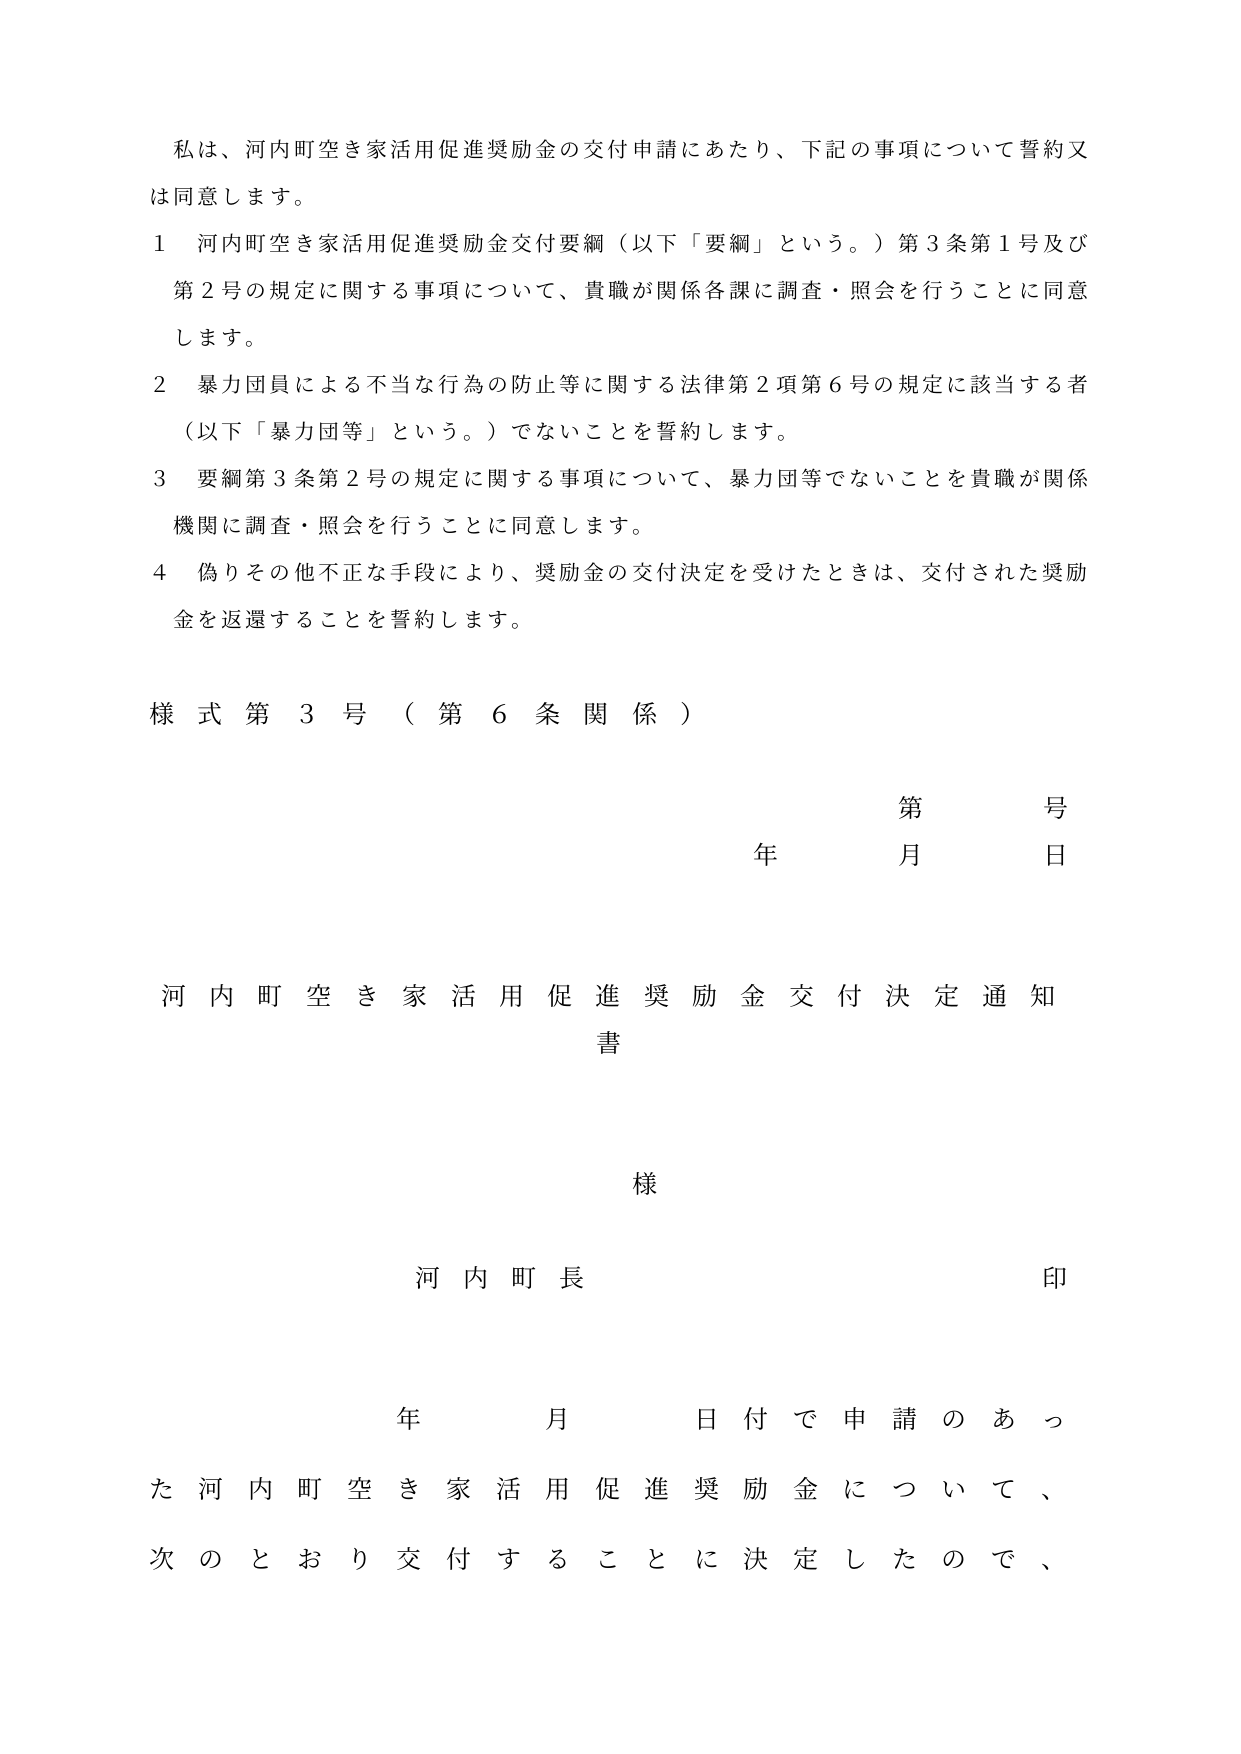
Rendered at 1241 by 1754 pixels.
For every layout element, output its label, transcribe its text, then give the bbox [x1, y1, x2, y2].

text 様式第３号（第６条関係） [149, 689, 1091, 736]
text 河内町空き家活用促進奨励金交付決定通知書 [149, 971, 1091, 1065]
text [149, 1394, 1091, 1582]
text ４ 偽りその他不正な手段により、奨励金の交付決定を受けたときは、交付された奨励金を返還することを誓約します。 [149, 548, 1091, 642]
text 様 [149, 1159, 1091, 1206]
text 河内町長 印 [149, 1253, 1091, 1300]
text 第 号 [149, 783, 1091, 830]
text ２ 暴力団員による不当な行為の防止等に関する法律第２項第６号の規定に該当する者（以下「暴力団等」という。）でないことを誓約します。 [149, 360, 1091, 454]
text 私は、河内町空き家活用促進奨励金の交付申請にあたり、下記の事項について誓約又は同意します。 [149, 125, 1091, 219]
text 年 月 日 [149, 830, 1091, 877]
text １ 河内町空き家活用促進奨励金交付要綱（以下「要綱」という。）第３条第１号及び第２号の規定に関する事項について、貴職が関係各課に調査・照会を行うことに同意します。 [149, 219, 1091, 360]
text ３ 要綱第３条第２号の規定に関する事項について、暴力団等でないことを貴職が関係機関に調査・照会を行うことに同意します。 [149, 454, 1091, 548]
